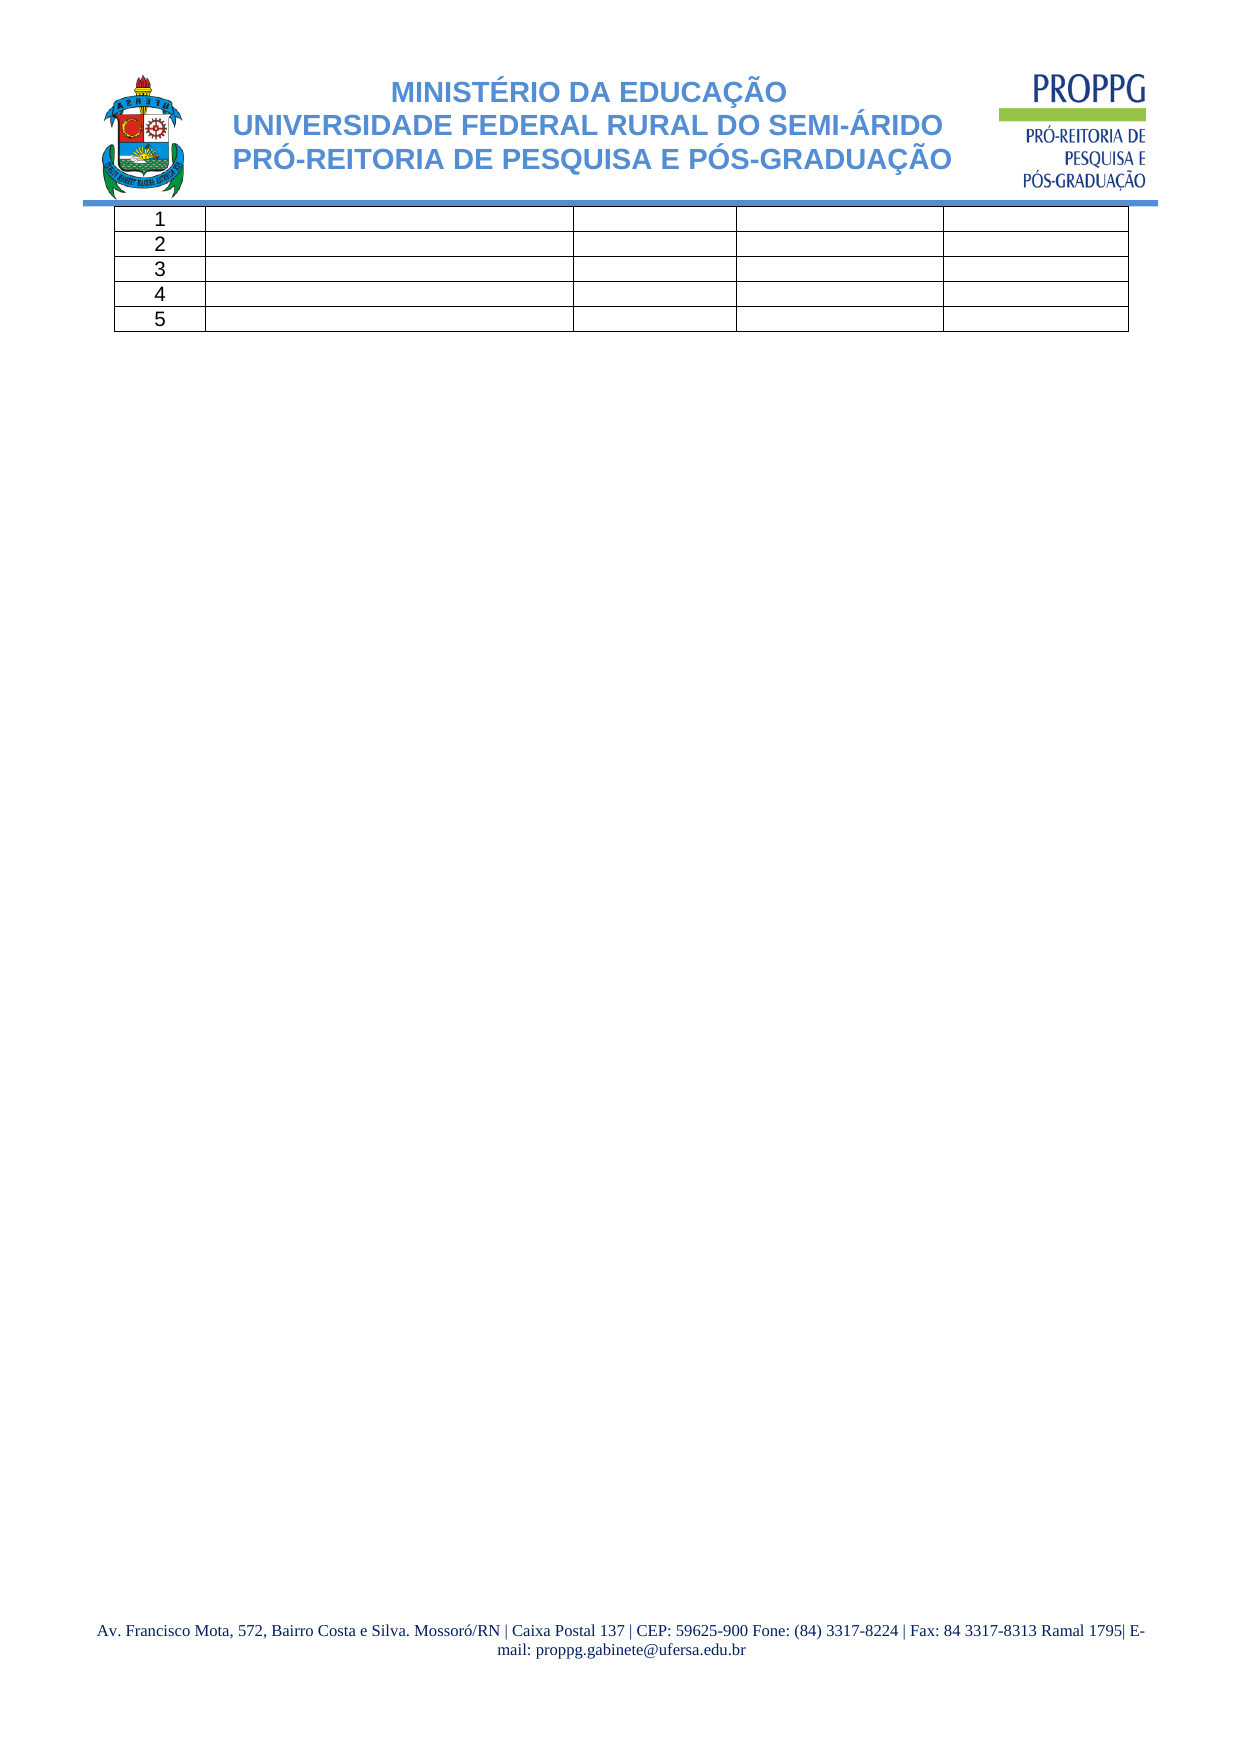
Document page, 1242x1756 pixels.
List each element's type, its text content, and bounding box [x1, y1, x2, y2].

table_cell [206, 232, 573, 256]
table_cell 2 [115, 232, 205, 256]
table_cell [206, 257, 573, 281]
table_cell [574, 307, 736, 331]
table_cell 1 [115, 207, 205, 231]
table_cell [944, 282, 1128, 306]
table_cell [944, 232, 1128, 256]
picture [102, 164, 184, 200]
table_cell [206, 207, 573, 231]
table_cell [944, 207, 1128, 231]
table_cell 3 [115, 257, 205, 281]
picture [999, 74, 1146, 191]
table_cell [574, 257, 736, 281]
table_cell [737, 232, 943, 256]
table_cell [574, 207, 736, 231]
picture [102, 74, 184, 177]
table_cell [737, 207, 943, 231]
table_cell [737, 257, 943, 281]
table_cell [206, 282, 573, 306]
table_cell [737, 307, 943, 331]
table_cell [737, 282, 943, 306]
table_cell [944, 257, 1128, 281]
table_cell [574, 282, 736, 306]
table_cell 5 [115, 307, 205, 331]
table_cell [206, 307, 573, 331]
table_cell [574, 232, 736, 256]
table_cell [944, 307, 1128, 331]
table_cell 4 [115, 282, 205, 306]
